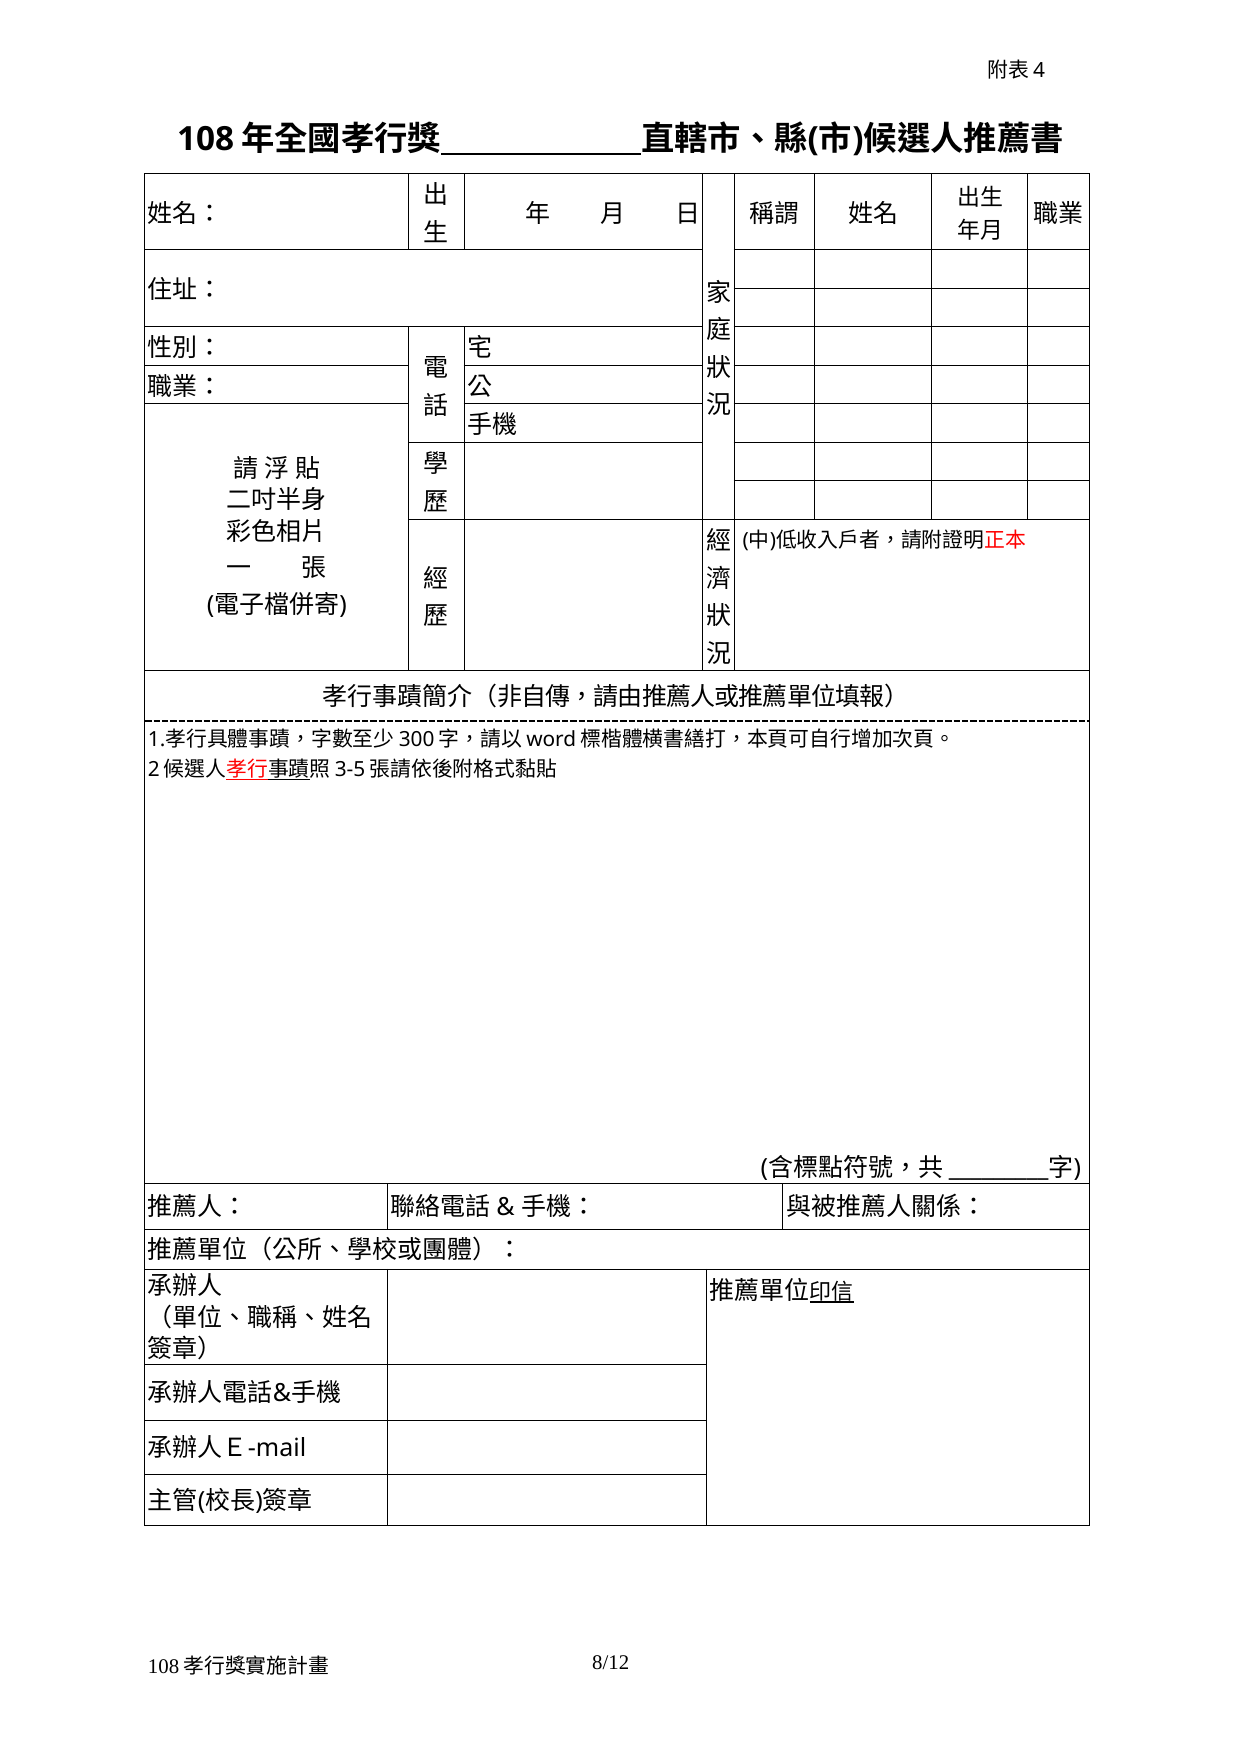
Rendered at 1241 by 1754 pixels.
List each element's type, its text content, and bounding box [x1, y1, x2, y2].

table_cell [932, 289, 1027, 326]
table_cell (中)低收入戶者，請附證明正本 [735, 520, 1089, 670]
table_cell [735, 404, 814, 442]
table_cell [1028, 289, 1089, 326]
table_cell 承辦人電話&手機 [145, 1365, 387, 1420]
table_cell 職業： [145, 366, 408, 403]
table_cell [815, 289, 931, 326]
table_cell [1028, 366, 1089, 403]
table_cell [1028, 327, 1089, 365]
table_cell [388, 1270, 706, 1363]
table_header 年 月 日 [465, 174, 702, 249]
table_cell [815, 481, 931, 519]
table_cell 聯絡電話 & 手機： [388, 1184, 782, 1228]
table_cell 經歷 [409, 520, 464, 670]
table_header 家 庭 狀 況 [703, 174, 734, 519]
table_cell [815, 404, 931, 442]
table_header 姓名： [145, 174, 408, 249]
table_cell 孝行事蹟簡介（非自傳，請由推薦人或推薦單位填報） [145, 671, 1089, 720]
text 108年全國孝行獎 直轄市、縣(市)候選人推薦書 [148, 98, 1092, 173]
table_cell [932, 327, 1027, 365]
table_cell [1028, 250, 1089, 288]
table_cell 承辦人 （單位、職稱、姓名簽章） [145, 1270, 387, 1363]
table_cell [1028, 404, 1089, 442]
table_cell 電話 [409, 327, 464, 442]
table_header 姓名 [815, 174, 931, 249]
table_cell [932, 404, 1027, 442]
table_header 出生 [409, 174, 464, 249]
table_cell 推薦單位（公所、學校或團體）： [145, 1230, 1089, 1269]
table_cell [735, 327, 814, 365]
table_cell [735, 481, 814, 519]
table_cell 請 浮 貼 二吋半身 彩色相片 一 張 (電子檔併寄) [145, 404, 408, 670]
table_cell [932, 366, 1027, 403]
table_header 出生 年月 [932, 174, 1027, 249]
table_cell 主管(校長)簽章 [145, 1475, 387, 1525]
table_cell [932, 250, 1027, 288]
table_cell [1028, 443, 1089, 480]
table_cell 與被推薦人關係： [783, 1184, 1089, 1228]
table_cell [735, 366, 814, 403]
table_cell 承辦人Ｅ-mail [145, 1421, 387, 1474]
table_cell [815, 366, 931, 403]
table_cell [735, 443, 814, 480]
table_cell [815, 443, 931, 480]
table_cell 手機 [465, 404, 702, 442]
table_cell [388, 1365, 706, 1420]
table_header 職業 [1028, 174, 1089, 249]
table_cell [815, 250, 931, 288]
table_cell 學歷 [409, 443, 464, 519]
table_cell [1028, 481, 1089, 519]
table_cell [465, 443, 702, 519]
table_cell 1.孝行具體事蹟，字數至少300字，請以word標楷體横書繕打，本頁可自行增加次頁。 2候選人孝行事蹟照3-5張請依後附格式黏貼 (含標點符號，共 _________字) [145, 720, 1089, 1183]
table_cell 經濟狀況 [703, 520, 734, 670]
table_cell 推薦人： [145, 1184, 387, 1228]
table_cell 宅 [465, 327, 702, 365]
table_cell 住址： [145, 250, 702, 326]
table_cell [735, 289, 814, 326]
table_cell [465, 520, 702, 670]
table_cell [815, 327, 931, 365]
table_cell 公 [465, 366, 702, 403]
table_cell [388, 1475, 706, 1525]
table_cell [735, 250, 814, 288]
table_cell [932, 481, 1027, 519]
table_cell [388, 1421, 706, 1474]
table_cell 性別： [145, 327, 408, 365]
table_header 稱謂 [735, 174, 814, 249]
table_cell [932, 443, 1027, 480]
table_cell 推薦單位印信 [707, 1270, 1089, 1525]
